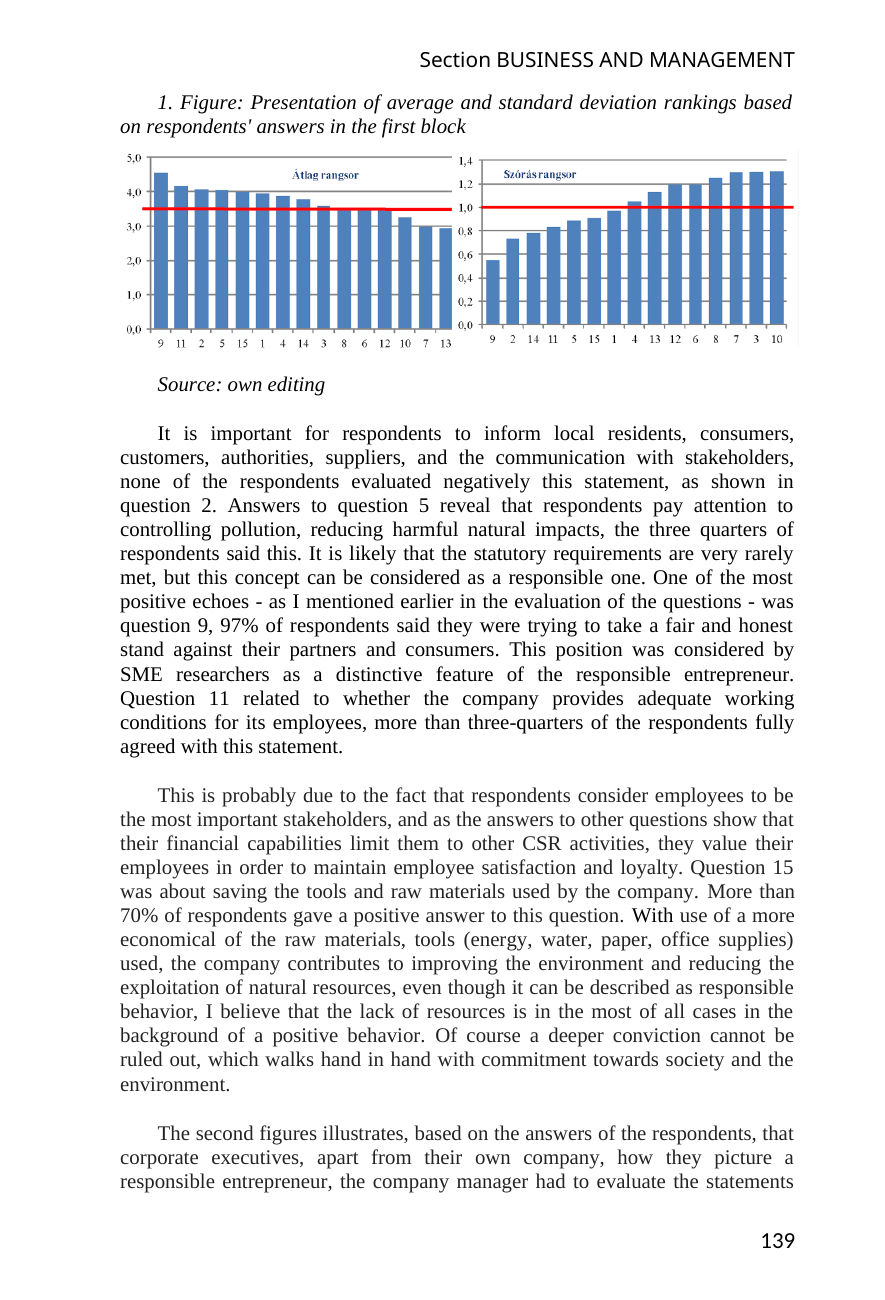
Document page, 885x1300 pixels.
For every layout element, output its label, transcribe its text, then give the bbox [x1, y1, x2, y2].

text Source: own editing [120, 360, 795, 396]
picture [120, 146, 813, 360]
text It is important for respondents to inform local residents, consumers, customers, authorities, suppliers, and the communication with stakeholders, none of the respondents evaluated negatively this statement, as shown in question 2. Answers to question 5 reveal that respondents pay attention to controlling pollution, reducing harmful natural impacts, the three quarters of respondents said this. It is likely that the statutory requirements are very rarely met, but this concept can be considered as a responsible one. One of the most positive echoes - as I mentioned earlier in the evaluation of the questions - was question 9, 97% of respondents said they were trying to take a fair and honest stand against their partners and consumers. This position was considered by SME researchers as a distinctive feature of the responsible entrepreneur. Question 11 related to whether the company provides adequate working conditions for its employees, more than three-quarters of the respondents fully agreed with this statement. [120, 421, 795, 758]
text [120, 1121, 795, 1193]
text This is probably due to the fact that respondents consider employees to be the most important stakeholders, and as the answers to other questions show that their financial capabilities limit them to other CSR activities, they value their employees in order to maintain employee satisfaction and loyalty. Question 15 was about saving the tools and raw materials used by the company. More than 70% of respondents gave a positive answer to this question. With use of a more economical of the raw materials, tools (energy, water, paper, office supplies) used, the company contributes to improving the environment and reducing the exploitation of natural resources, even though it can be described as responsible behavior, I believe that the lack of resources is in the most of all cases in the background of a positive behavior. Of course a deeper conviction cannot be ruled out, which walks hand in hand with commitment towards society and the environment. [120, 783, 795, 1096]
text 1. Figure: Presentation of average and standard deviation rankings based on respondents' answers in the first block [120, 90, 795, 138]
